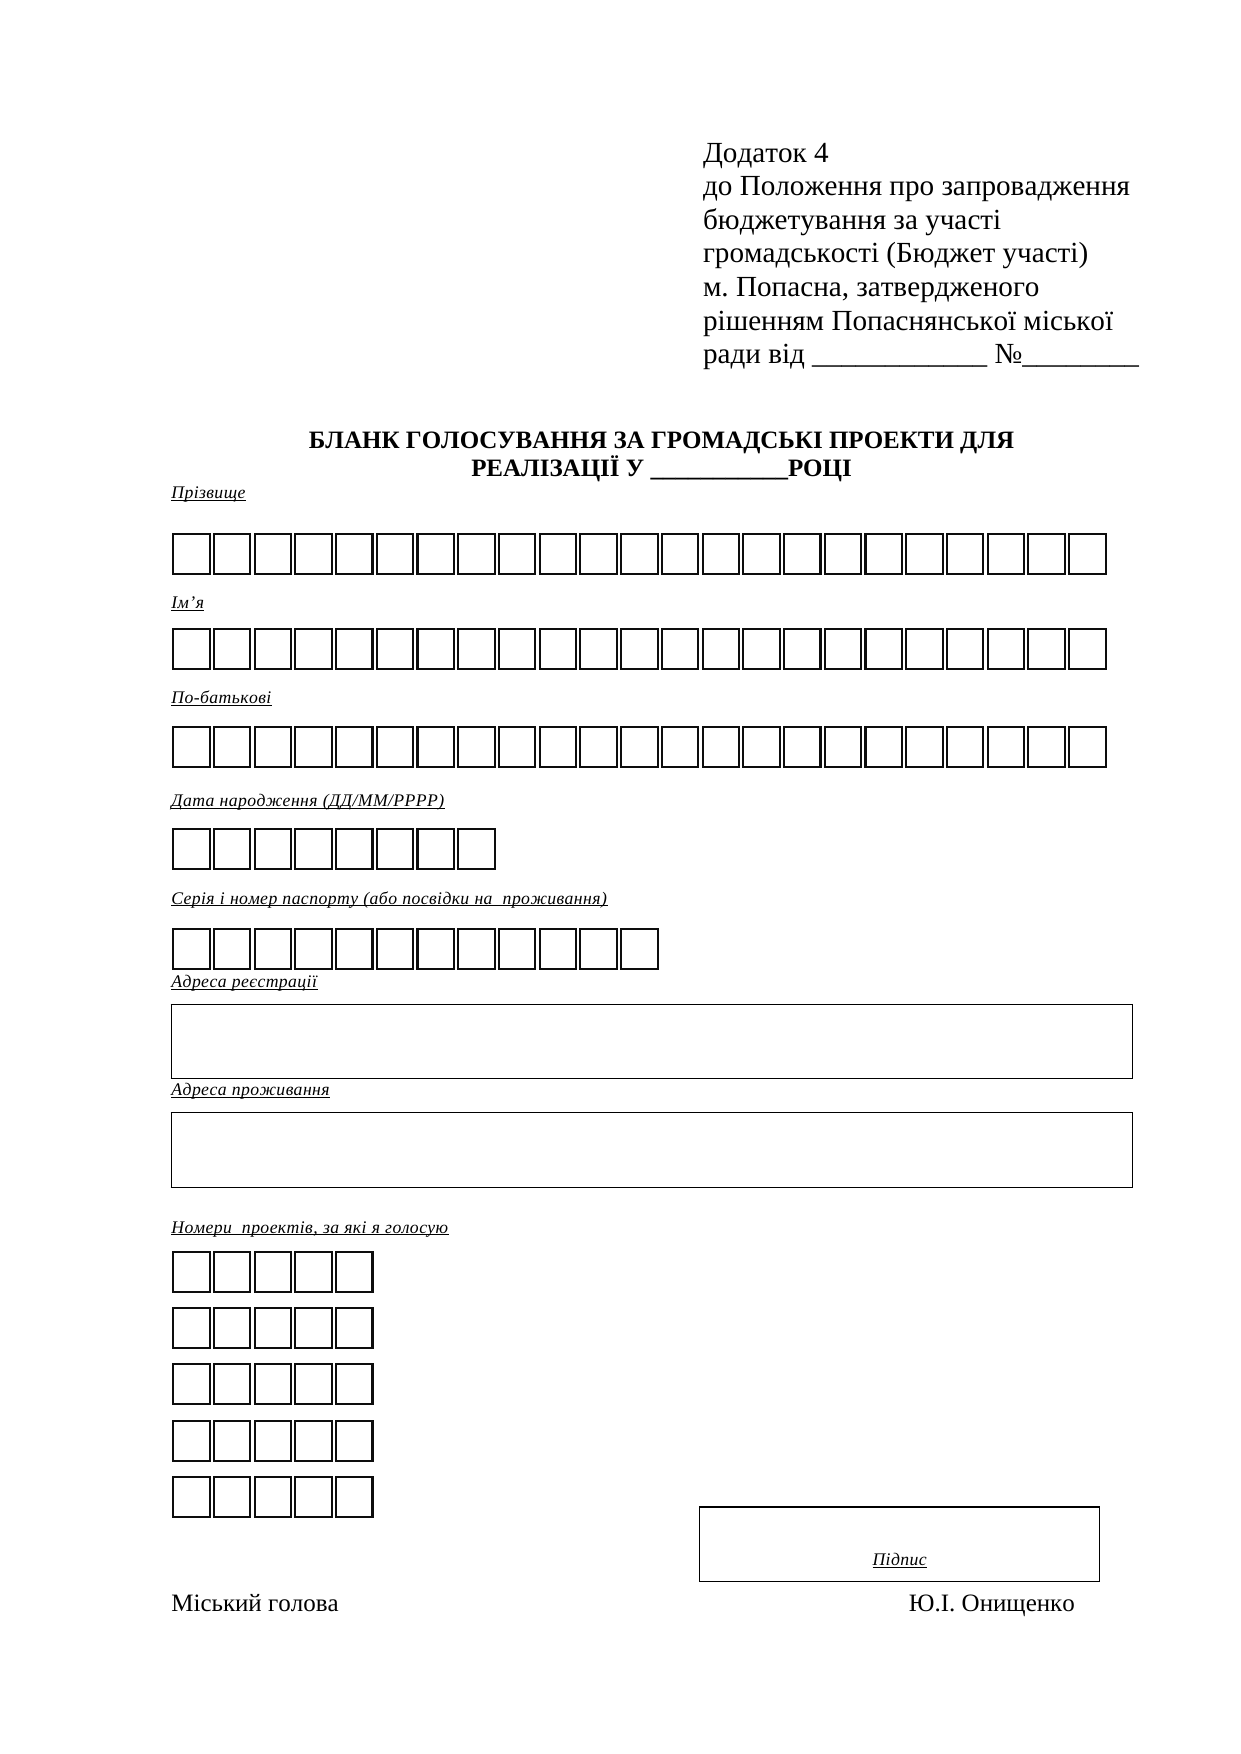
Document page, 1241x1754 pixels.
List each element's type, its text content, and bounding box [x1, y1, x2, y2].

text Дата народження (ДД/ММ/РРРР) [171, 790, 1152, 810]
subtitle до Положення про запровадження бюджетування за участі громадськості (Бюджет участі) [703, 168, 1152, 269]
text Ім’я [171, 592, 1152, 612]
table_header [172, 1005, 1132, 1078]
text Адреса реєстрації [171, 971, 1152, 991]
text Прізвище [171, 482, 1152, 503]
text БЛАНК ГОЛОСУВАННЯ ЗА ГРОМАДСЬКІ ПРОЕКТИ ДЛЯ [171, 425, 1152, 453]
text Міський голова Ю.І. Онищенко [171, 1588, 1152, 1617]
text РЕАЛІЗАЦІЇ У ___________РОЦІ [171, 453, 1152, 482]
text Номери проектів, за які я голосую [171, 1216, 1152, 1237]
text Серія і номер паспорту (або посвідки на проживання) [171, 887, 1152, 908]
text По-батькові [171, 687, 1152, 708]
table_header [172, 1113, 1132, 1187]
text Адреса проживання [171, 1079, 1152, 1099]
subtitle м. Попасна, затвердженого рішенням Попаснянської міської ради від ____________ №________ [703, 269, 1152, 370]
table_header Підпис [700, 1508, 1099, 1581]
subtitle Додаток 4 [703, 135, 1152, 168]
